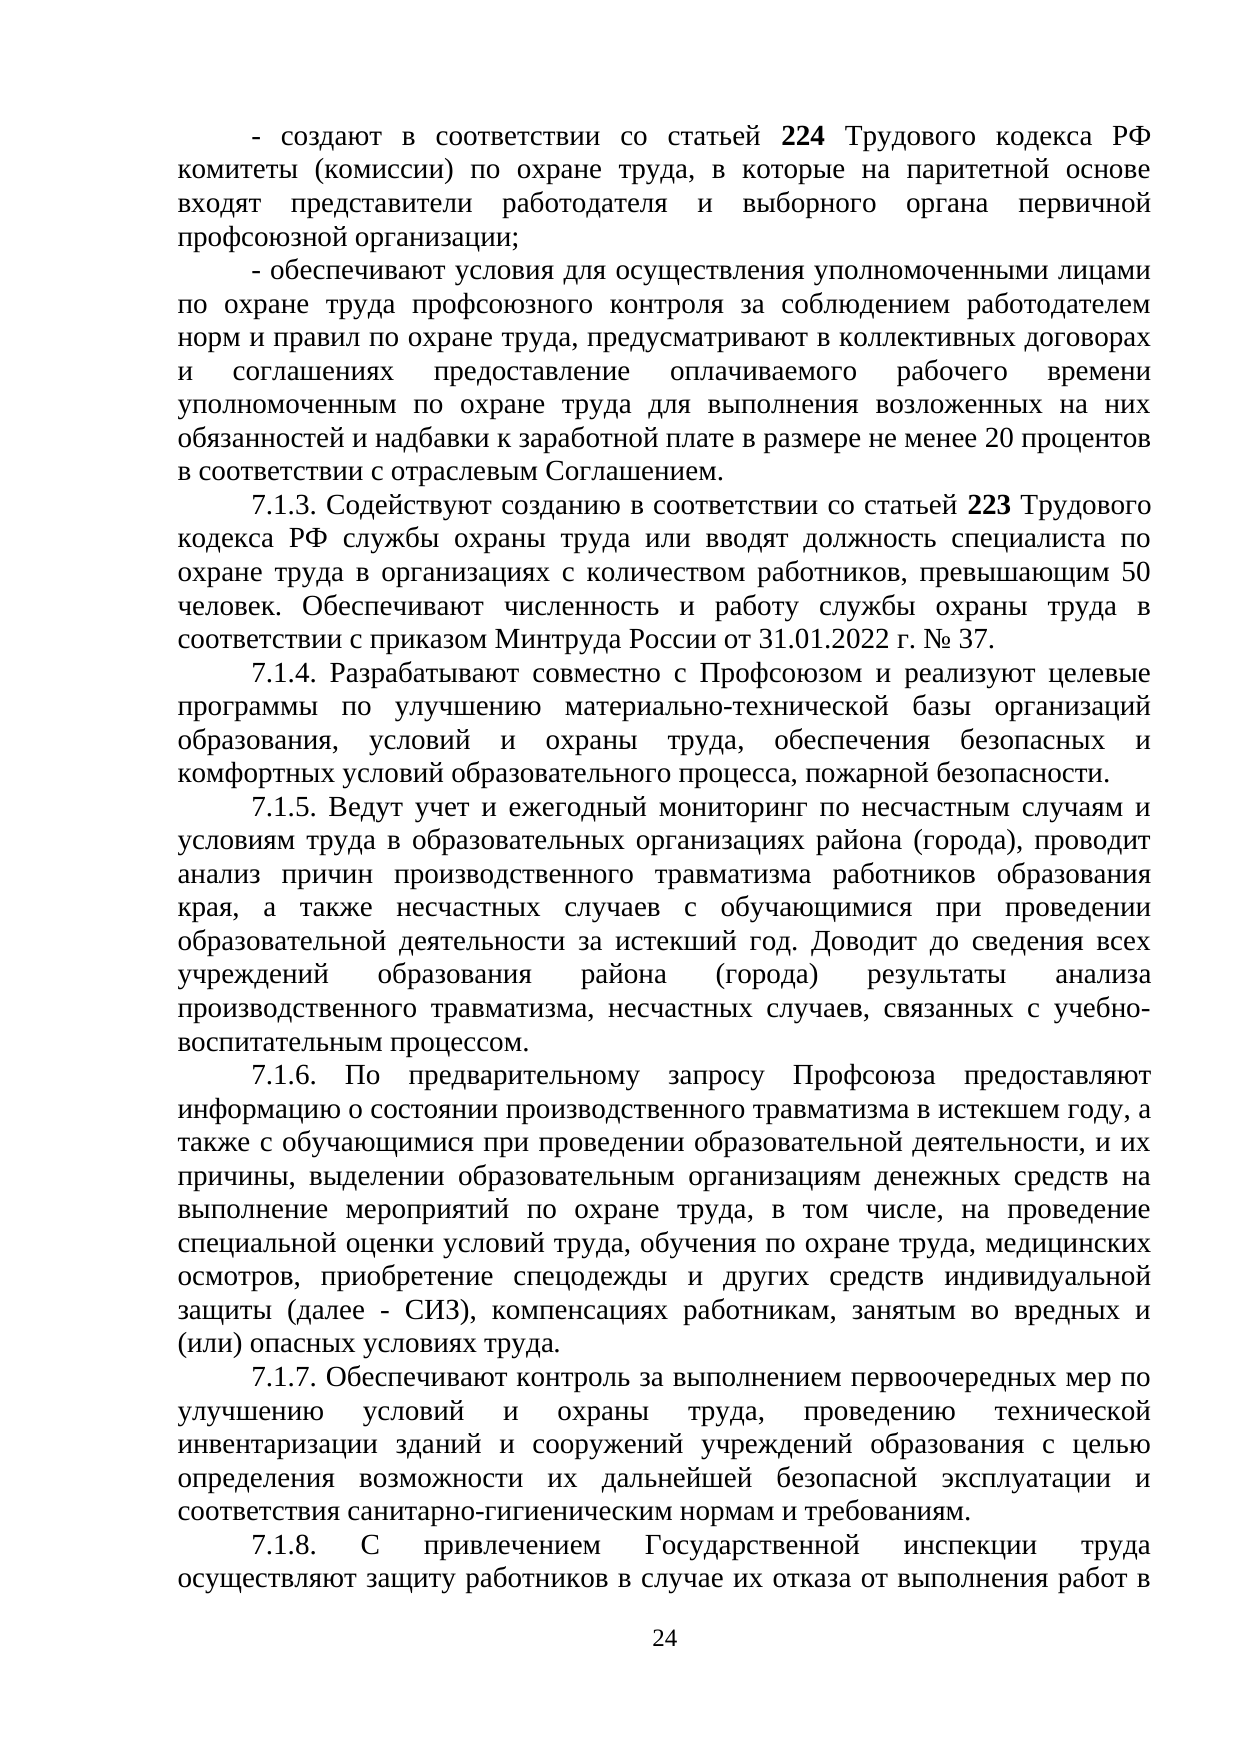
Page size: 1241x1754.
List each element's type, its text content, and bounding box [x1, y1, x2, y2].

text - создают в соответствии со статьей 224 Трудового кодекса РФ комитеты (комиссии) по охране труда, в которые на паритетной основе входят представители работодателя и выборного органа первичной профсоюзной организации; [177, 118, 1152, 252]
text 7.1.7. Обеспечивают контроль за выполнением первоочередных мер по улучшению условий и охраны труда, проведению технической инвентаризации зданий и сооружений учреждений образования с целью определения возможности их дальнейшей безопасной эксплуатации и соответствия санитарно-гигиеническим нормам и требованиям. [177, 1359, 1152, 1527]
text 7.1.5. Ведут учет и ежегодный мониторинг по несчастным случаям и условиям труда в образовательных организациях района (города), проводит анализ причин производственного травматизма работников образования края, а также несчастных случаев с обучающимися при проведении образовательной деятельности за истекший год. Доводит до сведения всех учреждений образования района (города) результаты анализа производственного травматизма, несчастных случаев, связанных с учебно-воспитательным процессом. [177, 789, 1152, 1057]
text 7.1.4. Разрабатывают совместно с Профсоюзом и реализуют целевые программы по улучшению материально-технической базы организаций образования, условий и охраны труда, обеспечения безопасных и комфортных условий образовательного процесса, пожарной безопасности. [177, 655, 1152, 789]
text 7.1.3. Содействуют созданию в соответствии со статьей 223 Трудового кодекса РФ службы охраны труда или вводят должность специалиста по охране труда в организациях с количеством работников, превышающим 50 человек. Обеспечивают численность и работу службы охраны труда в соответствии с приказом Минтруда России от 31.01.2022 г. № 37. [177, 487, 1152, 655]
text - обеспечивают условия для осуществления уполномоченными лицами по охране труда профсоюзного контроля за соблюдением работодателем норм и правил по охране труда, предусматривают в коллективных договорах и соглашениях предоставление оплачиваемого рабочего времени уполномоченным по охране труда для выполнения возложенных на них обязанностей и надбавки к заработной плате в размере не менее 20 процентов в соответствии с отраслевым Соглашением. [177, 252, 1152, 487]
text 7.1.6. По предварительному запросу Профсоюза предоставляют информацию о состоянии производственного травматизма в истекшем году, а также с обучающимися при проведении образовательной деятельности, и их причины, выделении образовательным организациям денежных средств на выполнение мероприятий по охране труда, в том числе, на проведение специальной оценки условий труда, обучения по охране труда, медицинских осмотров, приобретение спецодежды и других средств индивидуальной защиты (далее - СИЗ), компенсациях работникам, занятым во вредных и (или) опасных условиях труда. [177, 1057, 1152, 1359]
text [177, 1527, 1152, 1594]
